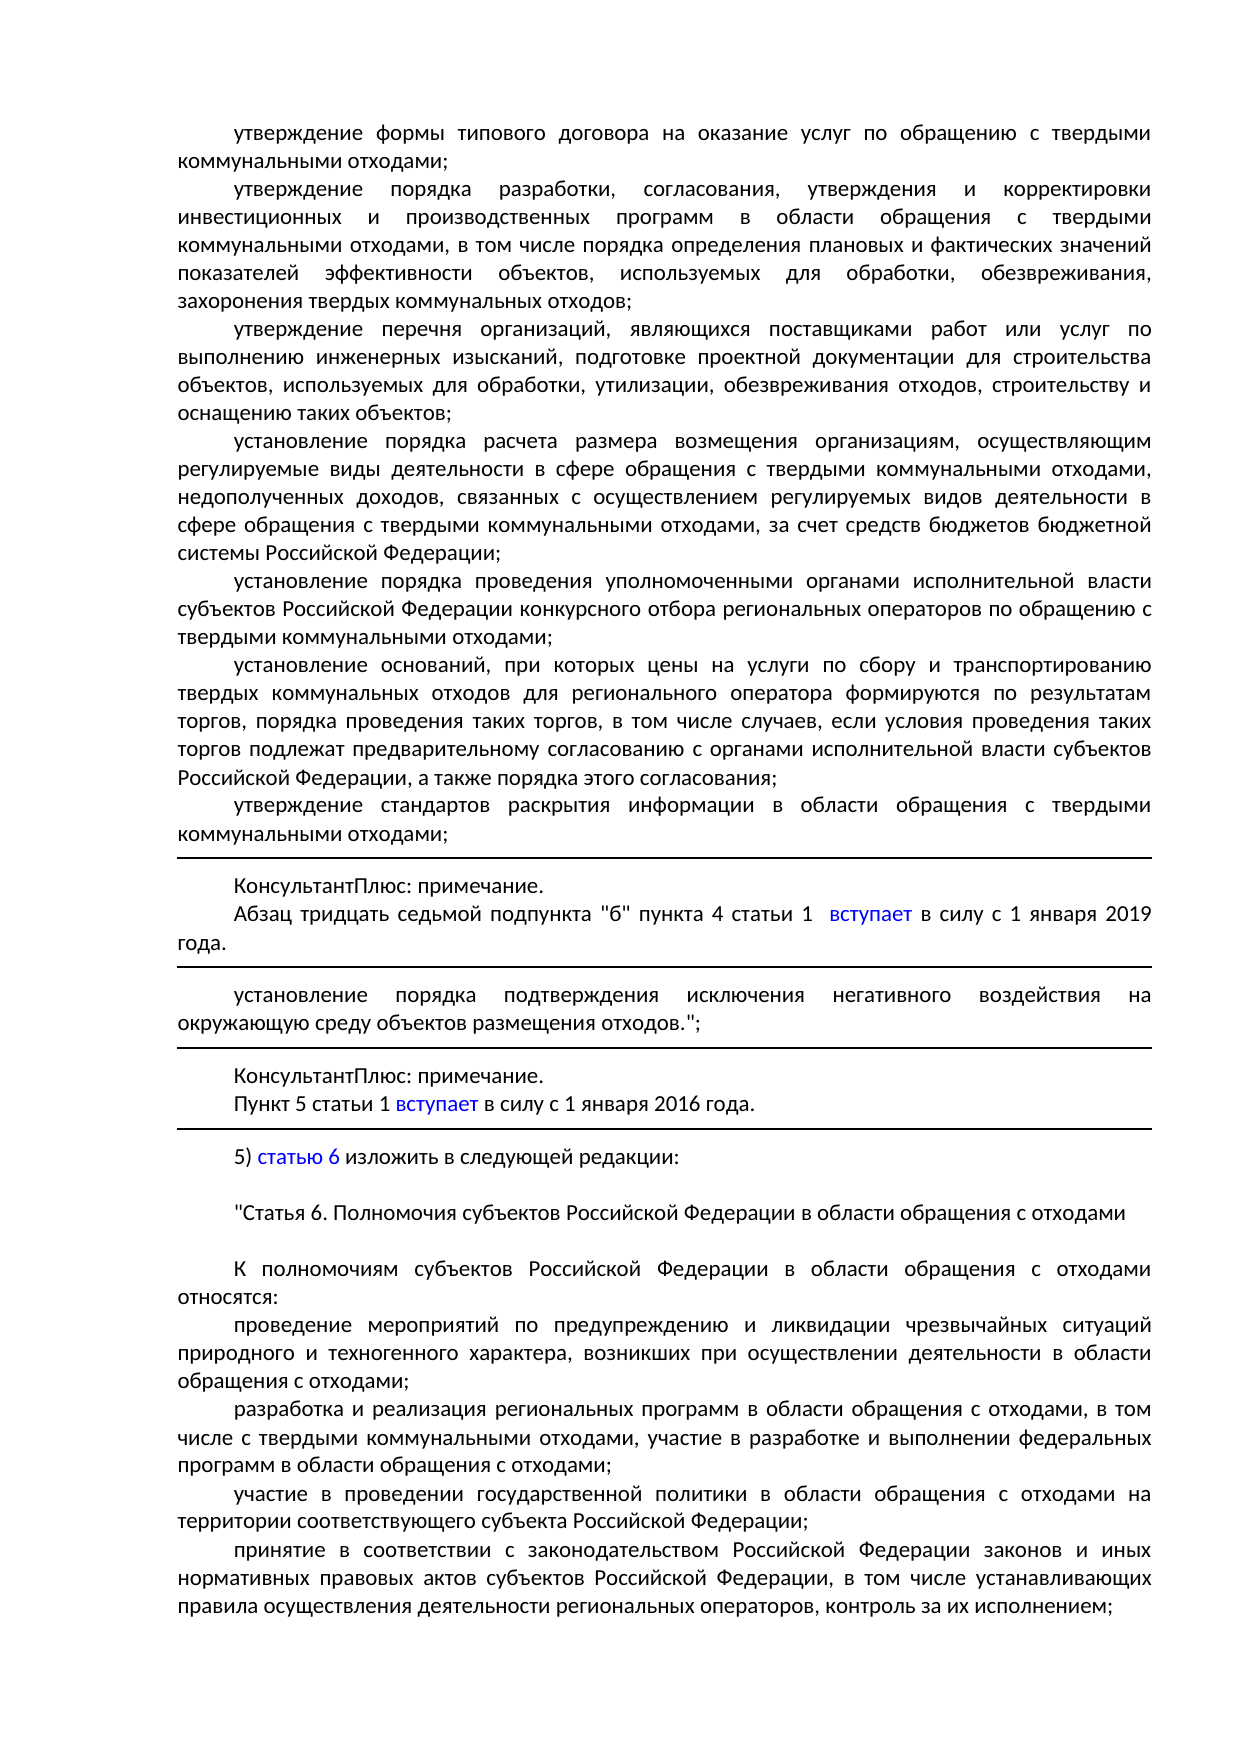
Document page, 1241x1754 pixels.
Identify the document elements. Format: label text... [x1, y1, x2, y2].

text утверждение формы типового договора на оказание услуг по обращению с твердыми коммунальными отходами; [177, 118, 1152, 174]
text установление порядка подтверждения исключения негативного воздействия на окружающую среду объектов размещения отходов."; [177, 981, 1152, 1037]
text 5) статью 6 изложить в следующей редакции: [177, 1142, 1152, 1170]
text проведение мероприятий по предупреждению и ликвидации чрезвычайных ситуаций природного и техногенного характера, возникших при осуществлении деятельности в области обращения с отходами; [177, 1311, 1152, 1394]
text участие в проведении государственной политики в области обращения с отходами на территории соответствующего субъекта Российской Федерации; [177, 1479, 1152, 1535]
text установление оснований, при которых цены на услуги по сбору и транспортированию твердых коммунальных отходов для регионального оператора формируются по результатам торгов, порядка проведения таких торгов, в том числе случаев, если условия проведения таких торгов подлежат предварительному согласованию с органами исполнительной власти субъектов Российской Федерации, а также порядка этого согласования; [177, 651, 1152, 791]
text КонсультантПлюс: примечание. [177, 872, 1152, 899]
text утверждение стандартов раскрытия информации в области обращения с твердыми коммунальными отходами; [177, 791, 1152, 847]
text К полномочиям субъектов Российской Федерации в области обращения с отходами относятся: [177, 1254, 1152, 1311]
text принятие в соответствии с законодательством Российской Федерации законов и иных нормативных правовых актов субъектов Российской Федерации, в том числе устанавливающих правила осуществления деятельности региональных операторов, контроль за их исполнением; [177, 1535, 1152, 1619]
text утверждение порядка разработки, согласования, утверждения и корректировки инвестиционных и производственных программ в области обращения с твердыми коммунальными отходами, в том числе порядка определения плановых и фактических значений показателей эффективности объектов, используемых для обработки, обезвреживания, захоронения твердых коммунальных отходов; [177, 174, 1152, 314]
text "Статья 6. Полномочия субъектов Российской Федерации в области обращения с отходами [177, 1198, 1152, 1226]
text установление порядка расчета размера возмещения организациям, осуществляющим регулируемые виды деятельности в сфере обращения с твердыми коммунальными отходами, недополученных доходов, связанных с осуществлением регулируемых видов деятельности в сфере обращения с твердыми коммунальными отходами, за счет средств бюджетов бюджетной системы Российской Федерации; [177, 426, 1152, 566]
text Пункт 5 статьи 1 вступает в силу с 1 января 2016 года. [177, 1089, 1152, 1117]
text разработка и реализация региональных программ в области обращения с отходами, в том числе с твердыми коммунальными отходами, участие в разработке и выполнении федеральных программ в области обращения с отходами; [177, 1394, 1152, 1479]
text утверждение перечня организаций, являющихся поставщиками работ или услуг по выполнению инженерных изысканий, подготовке проектной документации для строительства объектов, используемых для обработки, утилизации, обезвреживания отходов, строительству и оснащению таких объектов; [177, 314, 1152, 426]
text КонсультантПлюс: примечание. [177, 1061, 1152, 1089]
text Абзац тридцать седьмой подпункта "б" пункта 4 статьи 1 вступает в силу с 1 января 2019 года. [177, 899, 1152, 956]
text установление порядка проведения уполномоченными органами исполнительной власти субъектов Российской Федерации конкурсного отбора региональных операторов по обращению с твердыми коммунальными отходами; [177, 566, 1152, 651]
